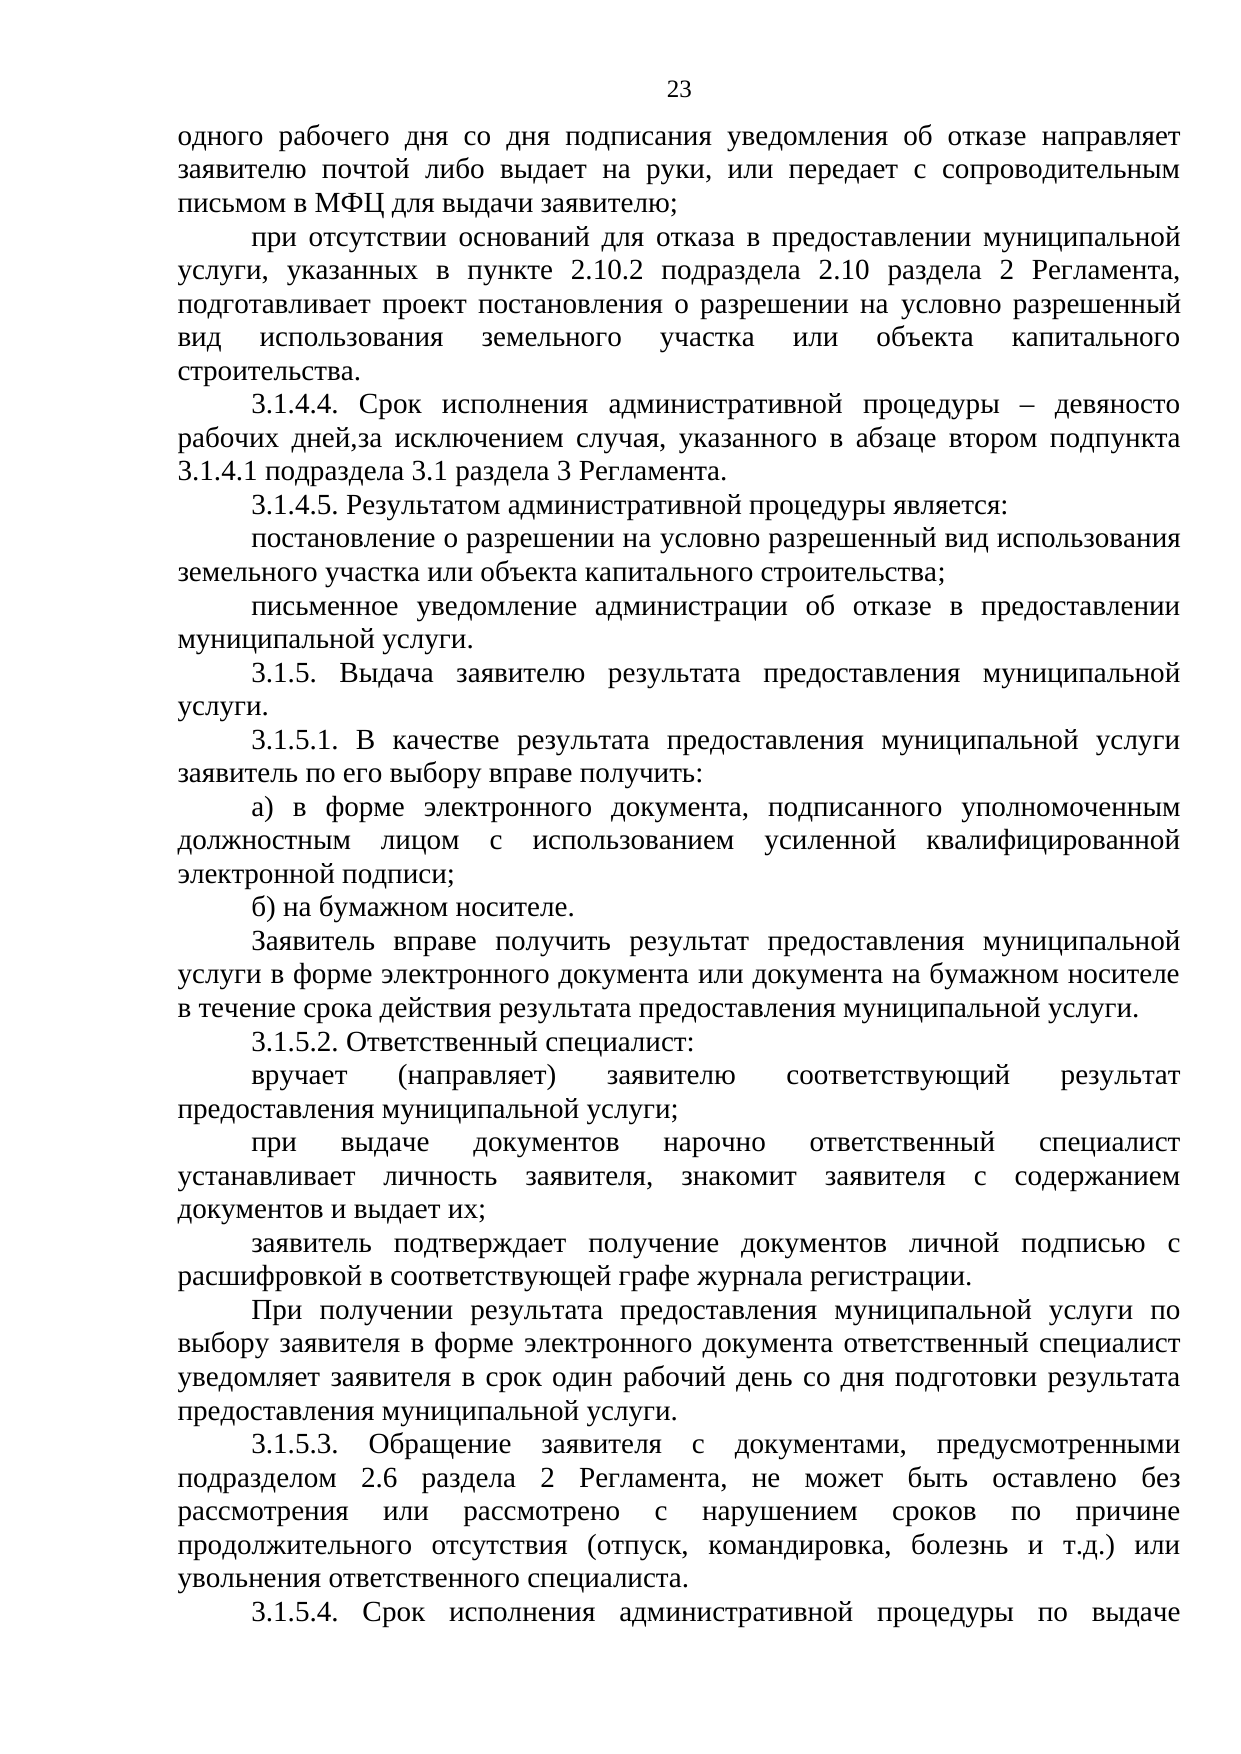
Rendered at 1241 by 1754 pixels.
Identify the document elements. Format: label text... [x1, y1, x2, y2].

text 3.1.5. Выдача заявителю результата предоставления муниципальной услуги. [177, 655, 1181, 722]
text 3.1.5.3. Обращение заявителя с документами, предусмотренными подразделом 2.6 раздела 2 Регламента, не может быть оставлено без рассмотрения или рассмотрено с нарушением сроков по причине продолжительного отсутствия (отпуск, командировка, болезнь и т.д.) или увольнения ответственного специалиста. [177, 1426, 1181, 1594]
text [177, 1594, 1181, 1627]
text Заявитель вправе получить результат предоставления муниципальной услуги в форме электронного документа или документа на бумажном носителе в течение срока действия результата предоставления муниципальной услуги. [177, 923, 1181, 1024]
text 3.1.4.5. Результатом административной процедуры является: [177, 487, 1181, 521]
text б) на бумажном носителе. [177, 889, 1181, 923]
text письменное уведомление администрации об отказе в предоставлении муниципальной услуги. [177, 588, 1181, 655]
text а) в форме электронного документа, подписанного уполномоченным должностным лицом с использованием усиленной квалифицированной электронной подписи; [177, 789, 1181, 889]
text при выдаче документов нарочно ответственный специалист устанавливает личность заявителя, знакомит заявителя с содержанием документов и выдает их; [177, 1124, 1181, 1225]
text постановление о разрешении на условно разрешенный вид использования земельного участка или объекта капитального строительства; [177, 521, 1181, 588]
text 3.1.4.4. Срок исполнения административной процедуры – девяносто рабочих дней,за исключением случая, указанного в абзаце втором подпункта 3.1.4.1 подраздела 3.1 раздела 3 Регламента. [177, 386, 1181, 487]
text заявитель подтверждает получение документов личной подписью с расшифровкой в соответствующей графе журнала регистрации. [177, 1225, 1181, 1292]
text При получении результата предоставления муниципальной услуги по выбору заявителя в форме электронного документа ответственный специалист уведомляет заявителя в срок один рабочий день со дня подготовки результата предоставления муниципальной услуги. [177, 1292, 1181, 1426]
text 3.1.5.2. Ответственный специалист: [177, 1024, 1181, 1057]
text 3.1.5.1. В качестве результата предоставления муниципальной услуги заявитель по его выбору вправе получить: [177, 722, 1181, 789]
text вручает (направляет) заявителю соответствующий результат предоставления муниципальной услуги; [177, 1057, 1181, 1124]
text при отсутствии оснований для отказа в предоставлении муниципальной услуги, указанных в пункте 2.10.2 подраздела 2.10 раздела 2 Регламента, подготавливает проект постановления о разрешении на условно разрешенный вид использования земельного участка или объекта капитального строительства. [177, 219, 1181, 386]
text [177, 118, 1181, 219]
